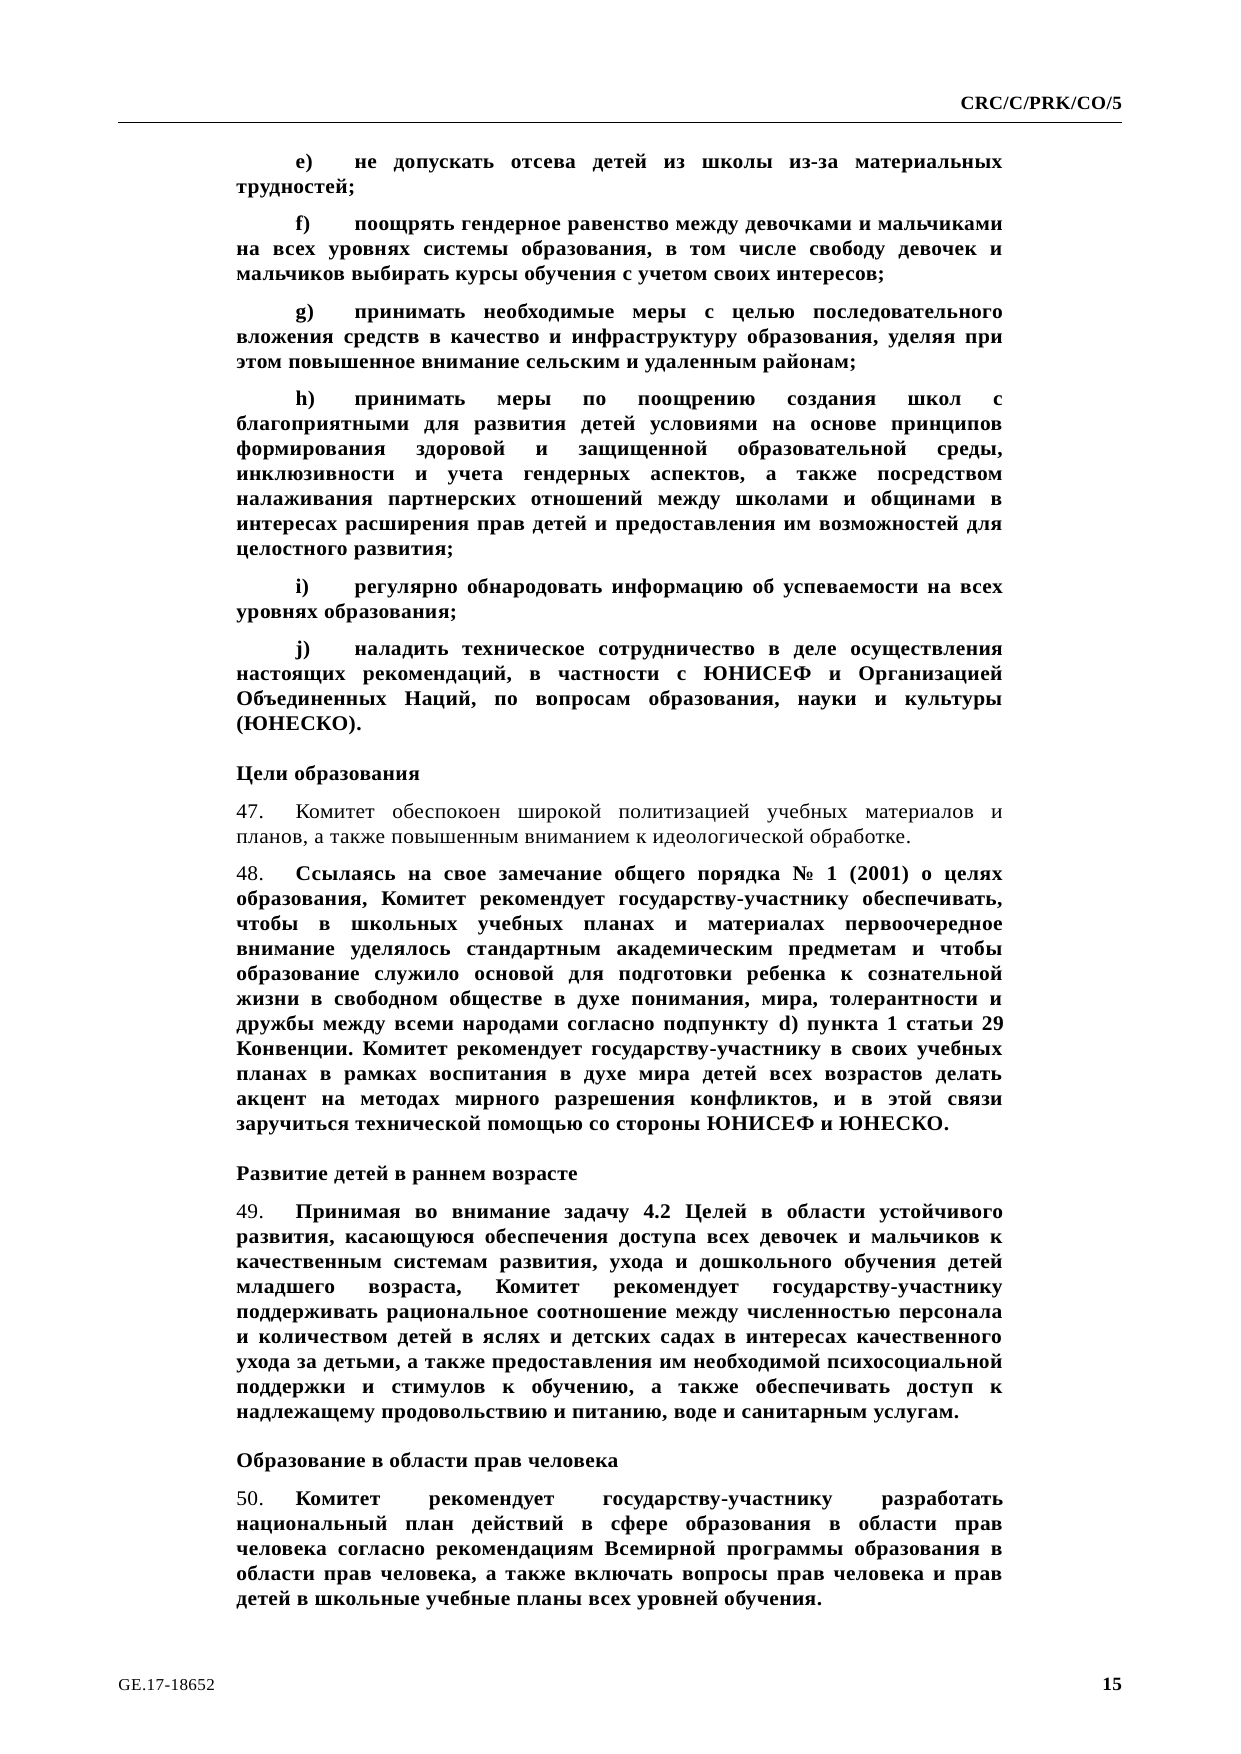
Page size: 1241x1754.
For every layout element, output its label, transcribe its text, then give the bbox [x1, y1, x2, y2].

text f) поощрять гендерное равенство между девочками и мальчиками на всех уровнях системы образования, в том числе свободу девочек и мальчиков выбирать курсы обучения с учетом своих интересов; [236, 210, 1004, 285]
text i) регулярно обнародовать информацию об успеваемости на всех уровнях образования; [236, 573, 1004, 623]
text g) принимать необходимые меры с целью последовательного вложения средств в качество и инфраструктуру образования, уделяя при этом повышенное внимание сельским и удаленным районам; [236, 298, 1004, 373]
text Цели образования [118, 760, 1004, 785]
text e) не допускать отсева детей из школы из-за материальных трудностей; [236, 148, 1004, 198]
text 49. Принимая во внимание задачу 4.2 Целей в области устойчивого развития, касающуюся обеспечения доступа всех девочек и мальчиков к качественным системам развития, ухода и дошкольного обучения детей младшего возраста, Комитет рекомендует государству-участнику поддерживать рациональное соотношение между численностью персонала и количеством детей в яслях и детских садах в интересах качественного ухода за детьми, а также предоставления им необходимой психосоциальной поддержки и стимулов к обучению, а также обеспечивать доступ к надлежащему продовольствию и питанию, воде и санитарным услугам. [236, 1198, 1004, 1423]
text Образование в области прав человека [118, 1448, 1004, 1473]
text j) наладить техническое сотрудничество в деле осуществления настоящих рекомендаций, в частности с ЮНИСЕФ и Организацией Объединенных Наций, по вопросам образования, науки и культуры (ЮНЕСКО). [236, 635, 1004, 735]
text 47. Комитет обеспокоен широкой политизацией учебных материалов и планов, а также повышенным вниманием к идеологической обработке. [236, 798, 1004, 848]
text 50. Комитет рекомендует государству-участнику разработать национальный план действий в сфере образования в области прав человека согласно рекомендациям Всемирной программы образования в области прав человека, а также включать вопросы прав человека и прав детей в школьные учебные планы всех уровней обучения. [236, 1485, 1004, 1610]
text Развитие детей в раннем возрасте [118, 1160, 1004, 1185]
text h) принимать меры по поощрению создания школ с благоприятными для развития детей условиями на основе принципов формирования здоровой и защищенной образовательной среды, инклюзивности и учета гендерных аспектов, а также посредством налаживания партнерских отношений между школами и общинами в интересах расширения прав детей и предоставления им возможностей для целостного развития; [236, 385, 1004, 560]
text 48. Ссылаясь на свое замечание общего порядка № 1 (2001) о целях образования, Комитет рекомендует государству-участнику обеспечивать, чтобы в школьных учебных планах и материалах первоочередное внимание уделялось стандартным академическим предметам и чтобы образование служило основой для подготовки ребенка к сознательной жизни в свободном обществе в духе понимания, мира, толерантности и дружбы между всеми народами согласно подпункту d) пункта 1 статьи 29 Конвенции. Комитет рекомендует государству-участнику в своих учебных планах в рамках воспитания в духе мира детей всех возрастов делать акцент на методах мирного разрешения конфликтов, и в этой связи заручиться технической помощью со стороны ЮНИСЕФ и ЮНЕСКО. [236, 860, 1004, 1135]
